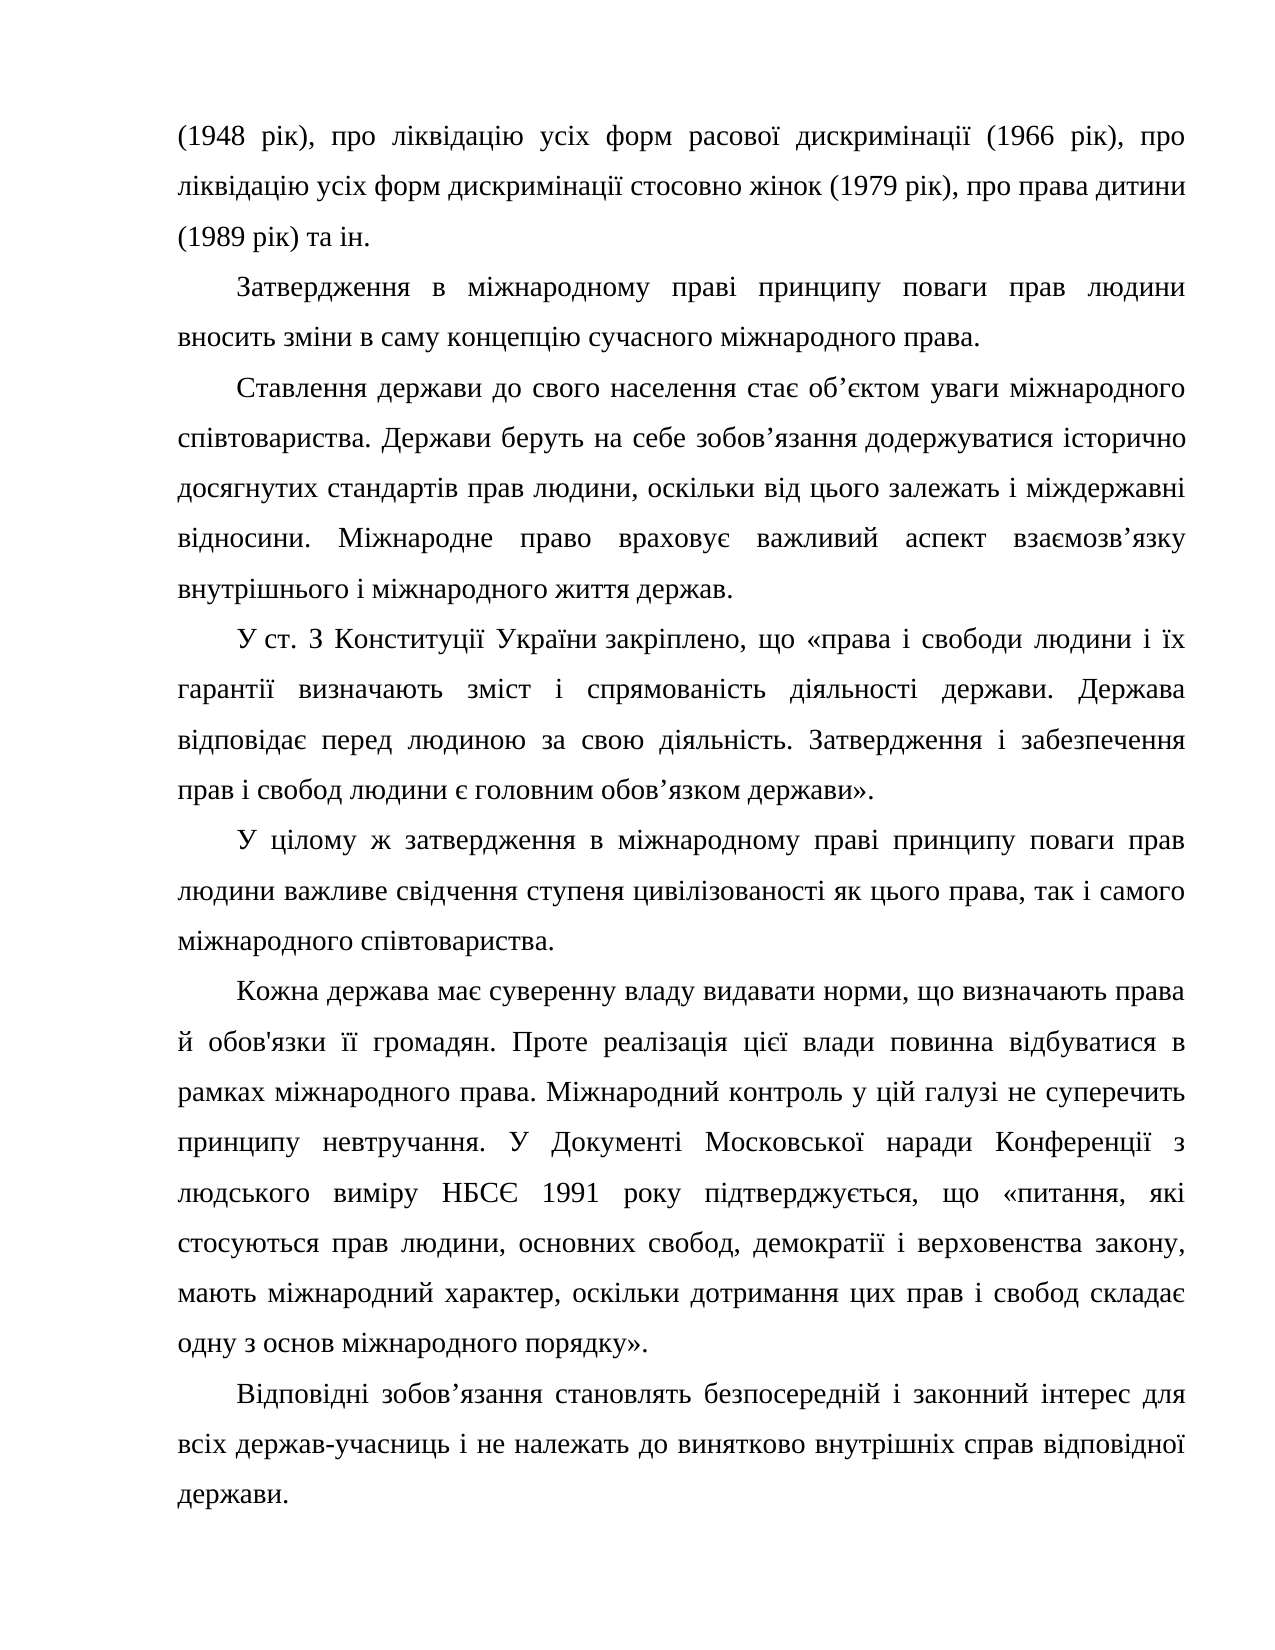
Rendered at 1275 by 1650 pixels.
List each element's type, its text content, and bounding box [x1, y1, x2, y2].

text У ст. З Конституції України закріплено, що «права і свободи людини і їх гарантії визначають зміст і спрямованість діяльності держави. Держава відповідає перед людиною за свою діяльність. Затвердження і забезпечення прав і свобод людини є головним обов’язком держави». [177, 621, 1186, 806]
text Ставлення держави до свого населення стає об’єктом уваги міжнародного співтовариства. Держави беруть на себе зобов’язання додержуватися історично досягнутих стандартів прав людини, оскільки від цього залежать і міждержавні відносини. Міжнародне право враховує важливий аспект взаємозв’язку внутрішнього і міжнародного життя держав. [177, 370, 1186, 604]
text Відповідні зобов’язання становлять безпосередній і законний інтерес для всіх держав-учасниць і не належать до винятково внутрішніх справ відповідної держави. [177, 1376, 1186, 1510]
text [177, 118, 1186, 252]
text Кожна держава має суверенну владу видавати норми, що визначають права й обов'язки її громадян. Проте реалізація цієї влади повинна відбуватися в рамках міжнародного права. Міжнародний контроль у цій галузі не суперечить принципу невтручання. У Документі Московської наради Конференції з людського виміру НБСЄ 1991 року підтверджується, що «питання, які стосуються прав людини, основних свобод, демократії і верховенства закону, мають міжнародний характер, оскільки дотримання цих прав і свобод складає одну з основ міжнародного порядку». [177, 973, 1186, 1359]
text У цілому ж затвердження в міжнародному праві принципу поваги прав людини важливе свідчення ступеня цивілізованості як цього права, так і самого міжнародного співтовариства. [177, 822, 1186, 957]
text Затвердження в міжнародному праві принципу поваги прав людини вносить зміни в саму концепцію сучасного міжнародного права. [177, 269, 1186, 353]
